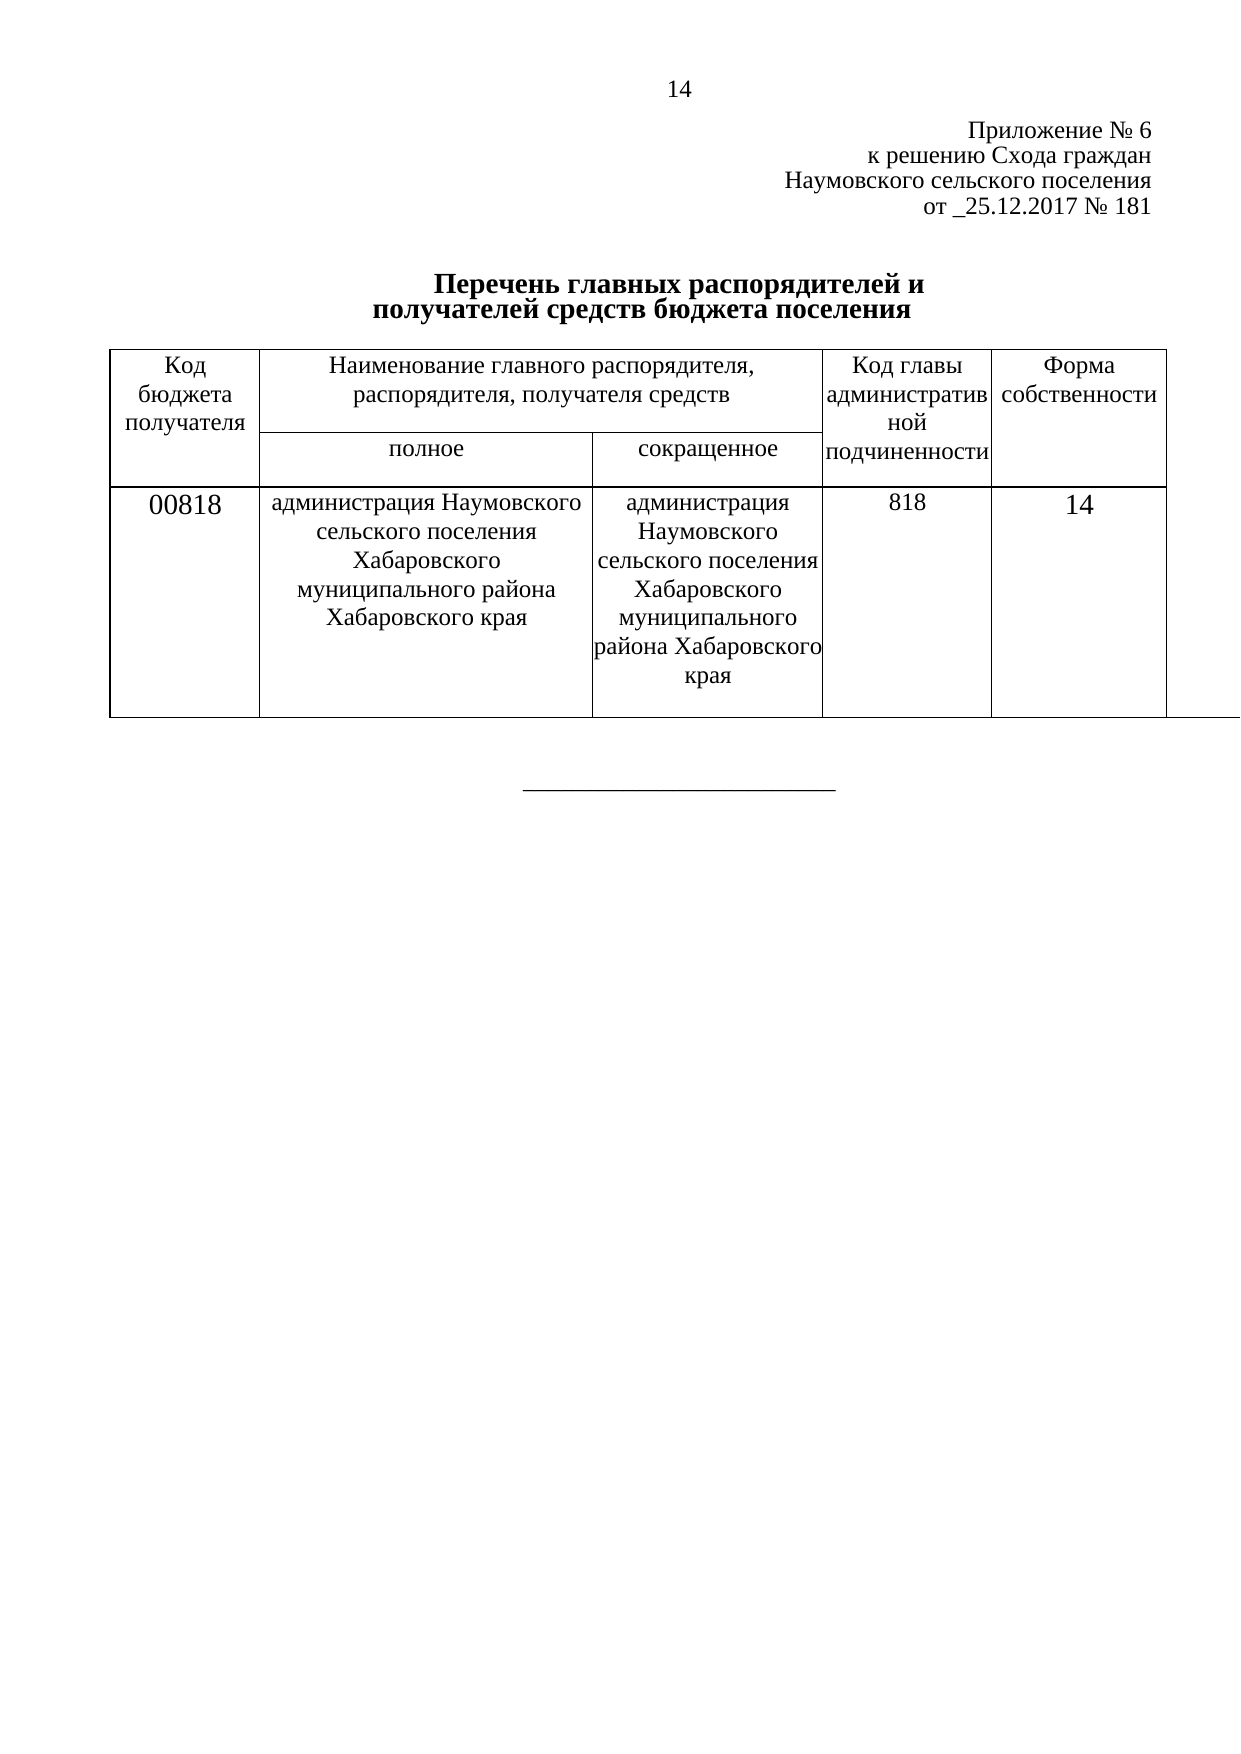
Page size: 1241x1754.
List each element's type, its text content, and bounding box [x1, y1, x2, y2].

table_header Код бюджета получателя [111, 350, 259, 486]
text к решению Схода граждан [207, 143, 1152, 168]
table_cell 00818 [111, 488, 259, 717]
text получателей средств бюджета поселения [207, 299, 1077, 324]
text _________________________ [207, 768, 1152, 793]
table_header Код главы административной подчиненности [823, 350, 991, 486]
text Перечень главных распорядителей и [207, 274, 1152, 299]
table_cell сокращенное [593, 433, 822, 486]
text Наумовского сельского поселения [207, 168, 1152, 193]
text от _25.12.2017 № 181 [207, 193, 1152, 220]
table_header [1167, 349, 1240, 717]
table_cell администрация Наумовского сельского поселения Хабаровского муниципального района Хабаровского края [260, 488, 592, 717]
table_cell полное [260, 433, 592, 486]
table_header Форма собственности [992, 350, 1166, 486]
table_cell администрация Наумовского сельского поселения Хабаровского муниципального района Хабаровского края [593, 488, 822, 717]
table_cell 14 [992, 488, 1166, 717]
table_header Наименование главного распорядителя, распорядителя, получателя средств [260, 350, 822, 432]
text Приложение № 6 [207, 118, 1152, 143]
table_cell 818 [823, 488, 991, 717]
